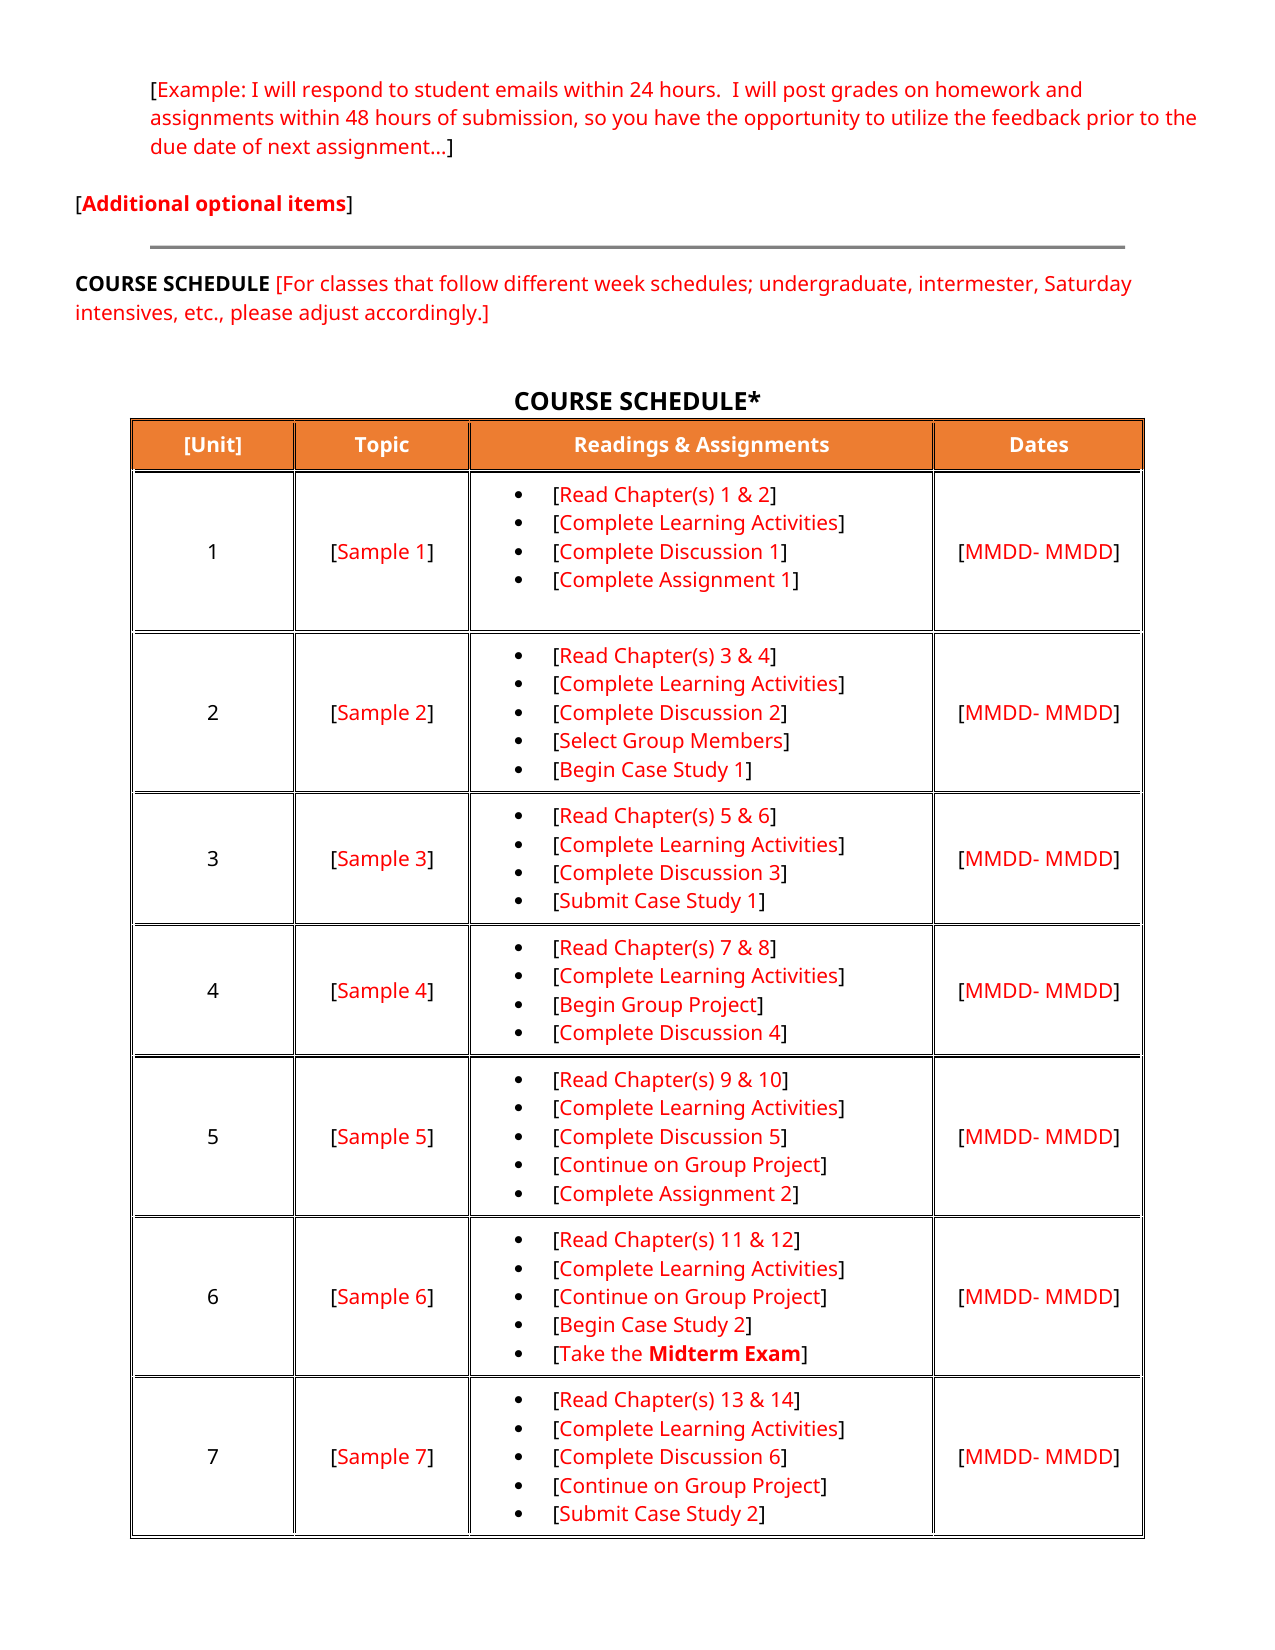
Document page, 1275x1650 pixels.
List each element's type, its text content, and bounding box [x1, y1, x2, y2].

table_cell 6 [133, 1215, 293, 1375]
table_header Topic [294, 419, 470, 469]
table_cell [Read Chapter(s) 9 & 10] [Complete Learning Activities] [Complete Discussion 5] [Continue on Group Project] [Complete Assignment 2] [471, 1058, 932, 1215]
table_cell [MMDD- MMDD] [935, 1215, 1142, 1375]
table_cell 3 [133, 791, 293, 922]
table_cell [Read Chapter(s) 11 & 12] [Complete Learning Activities] [Continue on Group Project] [Begin Case Study 2] [Take the Midterm Exam] [471, 1218, 932, 1375]
table_cell [Sample 7] [294, 1375, 470, 1535]
text [Additional optional items] [75, 189, 1200, 217]
table_cell [Read Chapter(s) 3 & 4] [Complete Learning Activities] [Complete Discussion 2] [Select Group Members] [Begin Case Study 1] [471, 634, 932, 791]
table_cell 5 [131, 1054, 294, 1215]
text COURSE SCHEDULE* [75, 383, 1200, 417]
table_header Dates [934, 421, 1142, 469]
table_cell 2 [131, 630, 294, 791]
table_cell [Sample 2] [296, 634, 468, 791]
table_cell [Read Chapter(s) 1 & 2] [Complete Learning Activities] [Complete Discussion 1] [Complete Assignment 1] [471, 473, 932, 630]
table_header Readings & Assignments [470, 419, 934, 469]
table_cell [Sample 5] [296, 1058, 468, 1215]
text COURSE SCHEDULE [For classes that follow different week schedules; undergraduate, intermester, Saturday intensives, etc., please adjust accordingly.] [75, 269, 1200, 326]
table_cell [Read Chapter(s) 13 & 14] [Complete Learning Activities] [Complete Discussion 6] [Continue on Group Project] [Submit Case Study 2] [470, 1375, 934, 1535]
table_cell 4 [133, 923, 293, 1054]
table_cell [Sample 6] [296, 1218, 468, 1375]
table_cell [MMDD- MMDD] [935, 791, 1142, 922]
table_cell [Read Chapter(s) 7 & 8] [Complete Learning Activities] [Begin Group Project] [Complete Discussion 4] [471, 926, 932, 1054]
table_cell [MMDD- MMDD] [934, 630, 1144, 791]
table_cell [MMDD- MMDD] [935, 923, 1142, 1054]
table_cell [Read Chapter(s) 5 & 6] [Complete Learning Activities] [Complete Discussion 3] [Submit Case Study 1] [471, 794, 932, 922]
table_cell 1 [131, 469, 294, 630]
table_cell [MMDD- MMDD] [934, 1054, 1144, 1215]
table_cell [MMDD- MMDD] [934, 1375, 1144, 1535]
table_cell [Sample 3] [296, 794, 468, 922]
table_cell 7 [131, 1375, 294, 1535]
table_cell [Sample 4] [296, 926, 468, 1054]
table_cell [Sample 1] [296, 473, 468, 630]
text [Example: I will respond to student emails within 24 hours. I will post grades on homework and assignments within 48 hours of submission, so you have the opportunity to utilize the feedback prior to the due date of next assignment…] [150, 75, 1200, 160]
table_header [Unit] [133, 421, 294, 469]
table_cell [MMDD- MMDD] [934, 469, 1144, 630]
